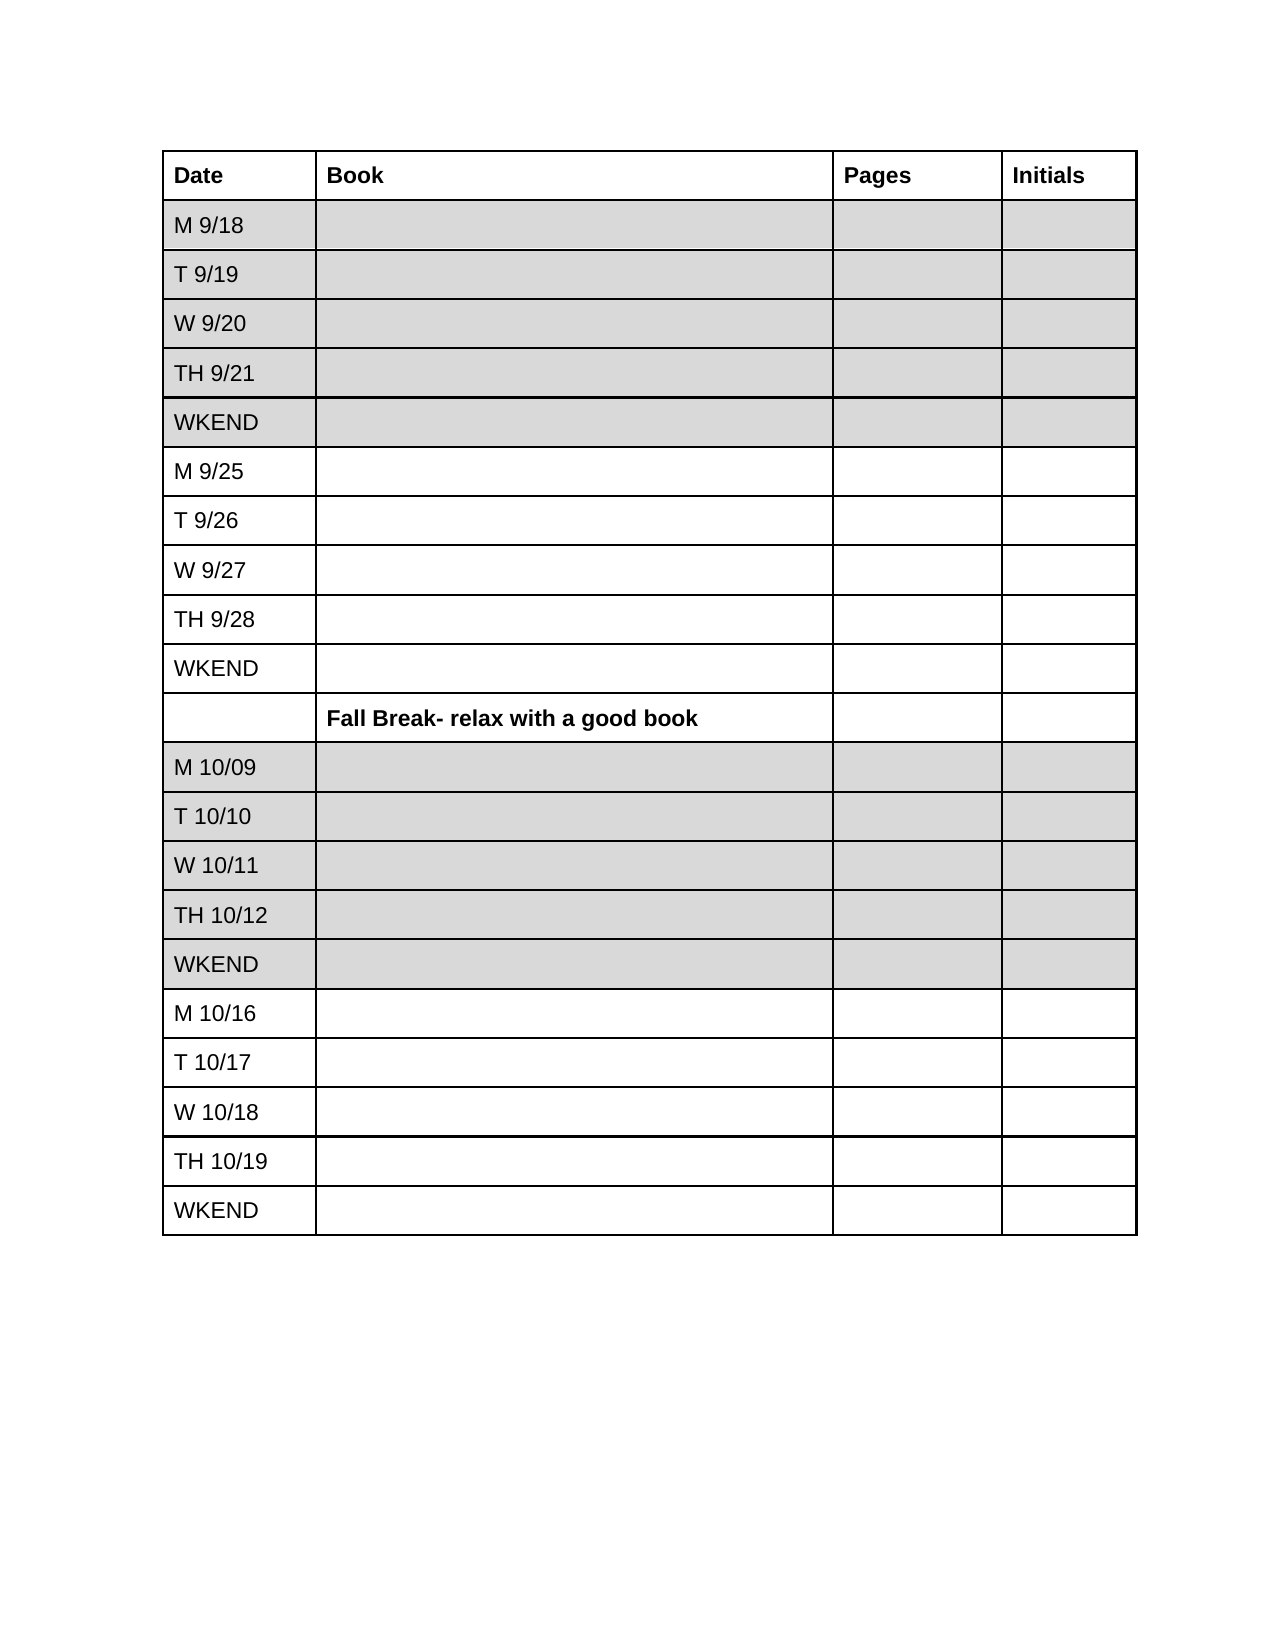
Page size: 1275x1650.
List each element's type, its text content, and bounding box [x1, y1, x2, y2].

table_cell [317, 349, 832, 396]
table_cell [1003, 201, 1135, 248]
table_cell [317, 842, 832, 889]
table_cell WKEND [164, 940, 315, 988]
table_cell WKEND [164, 645, 315, 692]
table_cell [1003, 1039, 1135, 1086]
table_cell [1003, 596, 1135, 643]
table_cell [834, 349, 1001, 396]
table_cell [834, 546, 1001, 593]
table_cell W 10/11 [164, 842, 315, 889]
table_cell [1003, 645, 1135, 692]
table_cell TH 10/19 [164, 1138, 315, 1185]
table_cell [1003, 1187, 1135, 1234]
table_cell [317, 1138, 832, 1185]
table_cell [834, 399, 1001, 446]
table_cell WKEND [164, 1187, 315, 1234]
table_cell [1003, 842, 1135, 889]
table_cell T 9/26 [164, 497, 315, 544]
table_cell [834, 694, 1001, 741]
table_cell [1003, 349, 1135, 396]
table_cell T 9/19 [164, 251, 315, 298]
table_cell [317, 399, 832, 446]
table_cell [317, 201, 832, 248]
table_cell [1003, 448, 1135, 495]
table_cell T 10/17 [164, 1039, 315, 1086]
table_cell [834, 596, 1001, 643]
table_cell [834, 1138, 1001, 1185]
table_cell TH 9/21 [164, 349, 315, 396]
table_cell [1003, 497, 1135, 544]
table_cell [1003, 1088, 1135, 1135]
table_cell [1003, 1138, 1135, 1185]
table_cell [834, 793, 1001, 840]
table_cell [317, 448, 832, 495]
table_cell [834, 891, 1001, 938]
table_cell [1003, 743, 1135, 791]
table_cell [317, 990, 832, 1037]
table_header Book [317, 152, 832, 199]
table_cell [317, 1088, 832, 1135]
table_cell [834, 990, 1001, 1037]
table_cell [317, 300, 832, 347]
table_cell [1003, 399, 1135, 446]
table_cell [834, 1088, 1001, 1135]
table_header Initials [1003, 152, 1135, 199]
table_cell [317, 251, 832, 298]
table_cell [1003, 940, 1135, 988]
table_cell [834, 201, 1001, 248]
table_cell WKEND [164, 399, 315, 446]
table_cell M 9/18 [164, 201, 315, 248]
table_cell T 10/10 [164, 793, 315, 840]
table_cell [1003, 891, 1135, 938]
table_cell [317, 497, 832, 544]
table_cell [317, 1187, 832, 1234]
table_cell [317, 793, 832, 840]
table_cell [1003, 251, 1135, 298]
table_cell W 9/20 [164, 300, 315, 347]
table_cell [317, 1039, 832, 1086]
table_cell [1003, 546, 1135, 593]
table_cell [834, 842, 1001, 889]
table_cell [317, 940, 832, 988]
table_cell [317, 546, 832, 593]
table_cell [834, 743, 1001, 791]
table_cell [834, 497, 1001, 544]
table_cell TH 9/28 [164, 596, 315, 643]
table_cell W 9/27 [164, 546, 315, 593]
table_cell [834, 300, 1001, 347]
table_header Pages [834, 152, 1001, 199]
table_cell Fall Break- relax with a good book [317, 694, 832, 741]
table_cell W 10/18 [164, 1088, 315, 1135]
table_cell [834, 448, 1001, 495]
table_cell M 10/09 [164, 743, 315, 791]
table_cell M 9/25 [164, 448, 315, 495]
table_cell [317, 596, 832, 643]
table_cell [317, 743, 832, 791]
table_cell [164, 694, 315, 741]
table_cell [1003, 793, 1135, 840]
table_cell [1003, 300, 1135, 347]
table_cell [834, 940, 1001, 988]
table_cell [834, 1039, 1001, 1086]
table_cell TH 10/12 [164, 891, 315, 938]
table_cell M 10/16 [164, 990, 315, 1037]
table_header Date [164, 152, 315, 199]
table_cell [1003, 990, 1135, 1037]
table_cell [834, 251, 1001, 298]
table_cell [317, 645, 832, 692]
table_cell [834, 645, 1001, 692]
table_cell [834, 1187, 1001, 1234]
table_cell [317, 891, 832, 938]
table_cell [1003, 694, 1135, 741]
